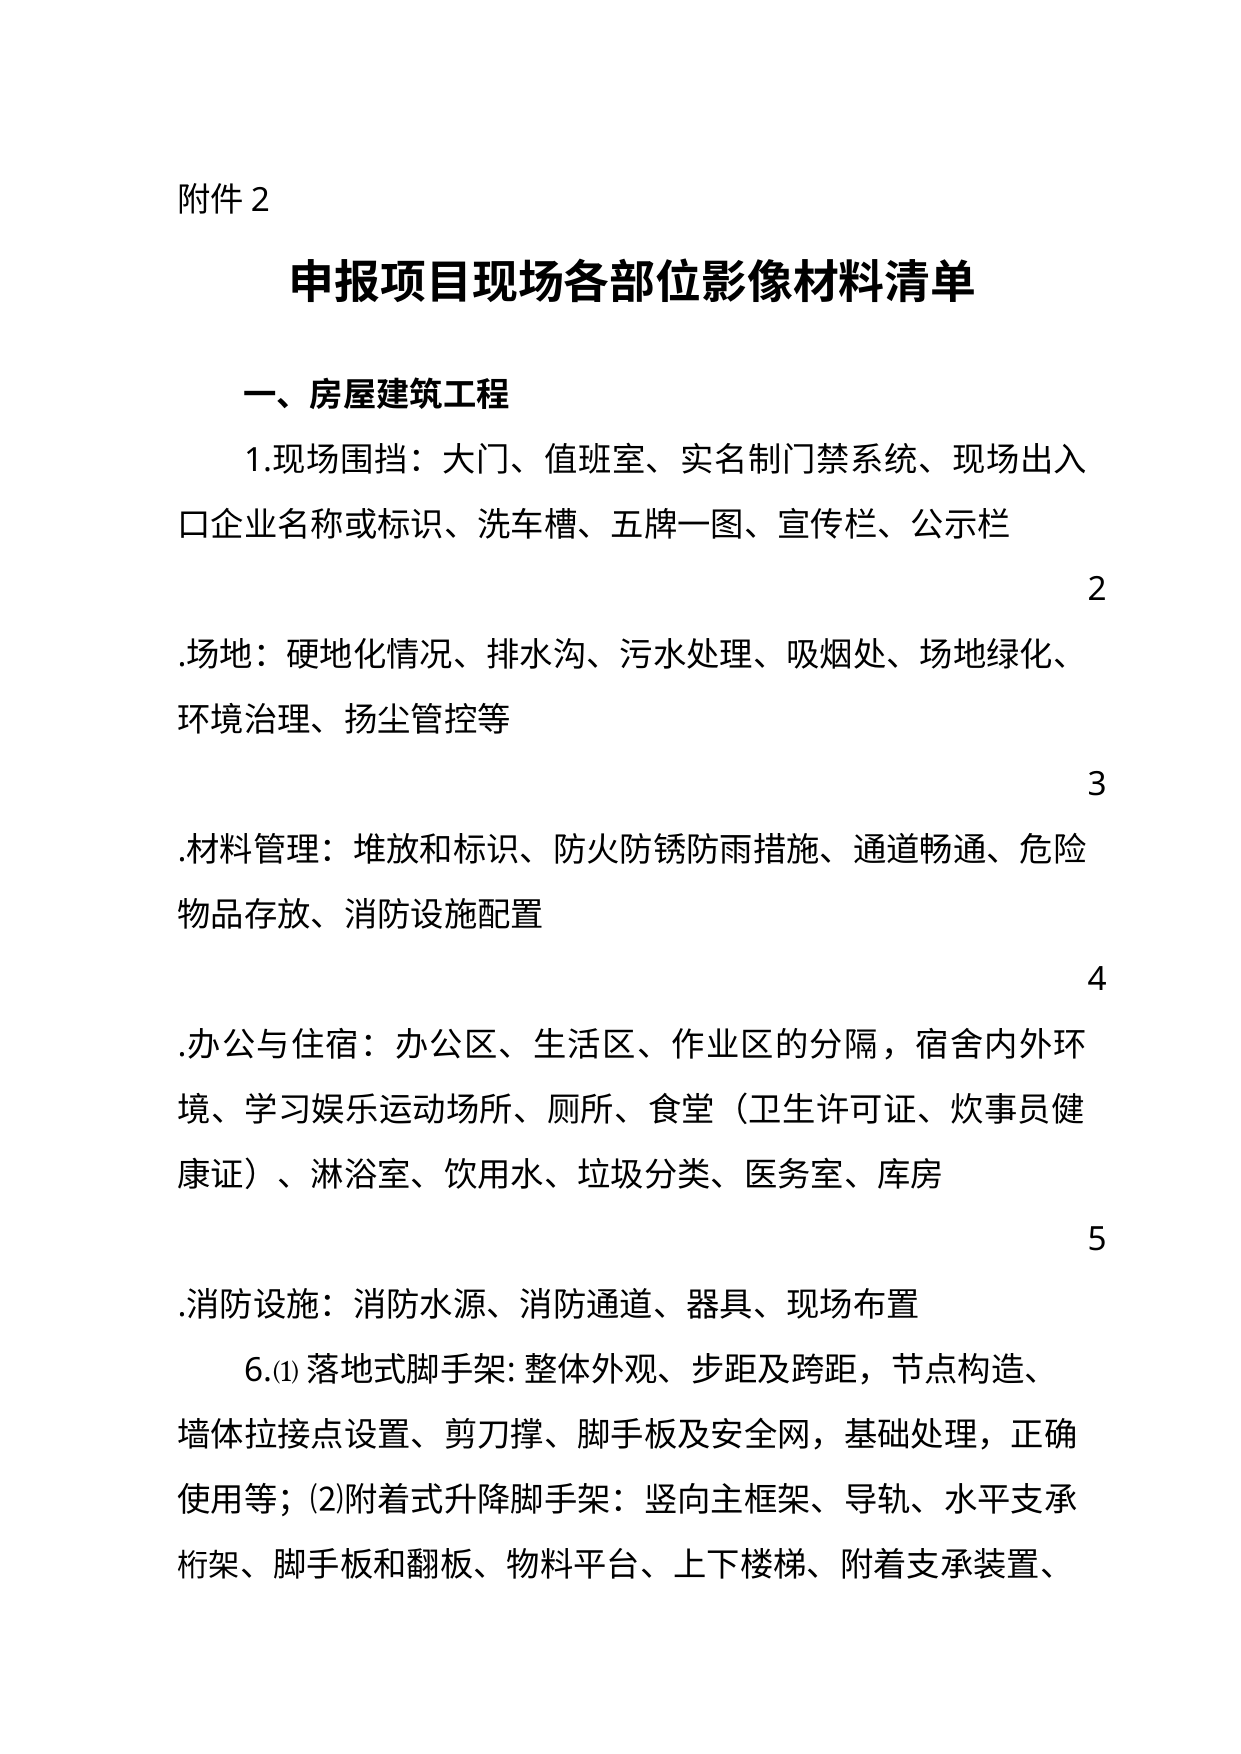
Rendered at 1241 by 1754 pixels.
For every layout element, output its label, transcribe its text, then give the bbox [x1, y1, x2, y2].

text 5.消防设施：消防水源、消防通道、器具、现场布置 [177, 1205, 1087, 1335]
text 3.材料管理：堆放和标识、防火防锈防雨措施、通道畅通、危险物品存放、消防设施配置 [177, 750, 1087, 945]
text 2.场地：硬地化情况、排水沟、污水处理、吸烟处、场地绿化、环境治理、扬尘管控等 [177, 555, 1087, 750]
text 附件2 [177, 165, 1087, 230]
text 4.办公与住宿：办公区、生活区、作业区的分隔，宿舍内外环境、学习娱乐运动场所、厕所、食堂（卫生许可证、炊事员健康证）、淋浴室、饮用水、垃圾分类、医务室、库房 [177, 945, 1087, 1205]
text 1.现场围挡：大门、值班室、实名制门禁系统、现场出入口企业名称或标识、洗车槽、五牌一图、宣传栏、公示栏 [177, 425, 1087, 555]
text 一、房屋建筑工程 [177, 360, 1087, 425]
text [177, 1335, 1087, 1595]
text 申报项目现场各部位影像材料清单 [177, 230, 1087, 327]
